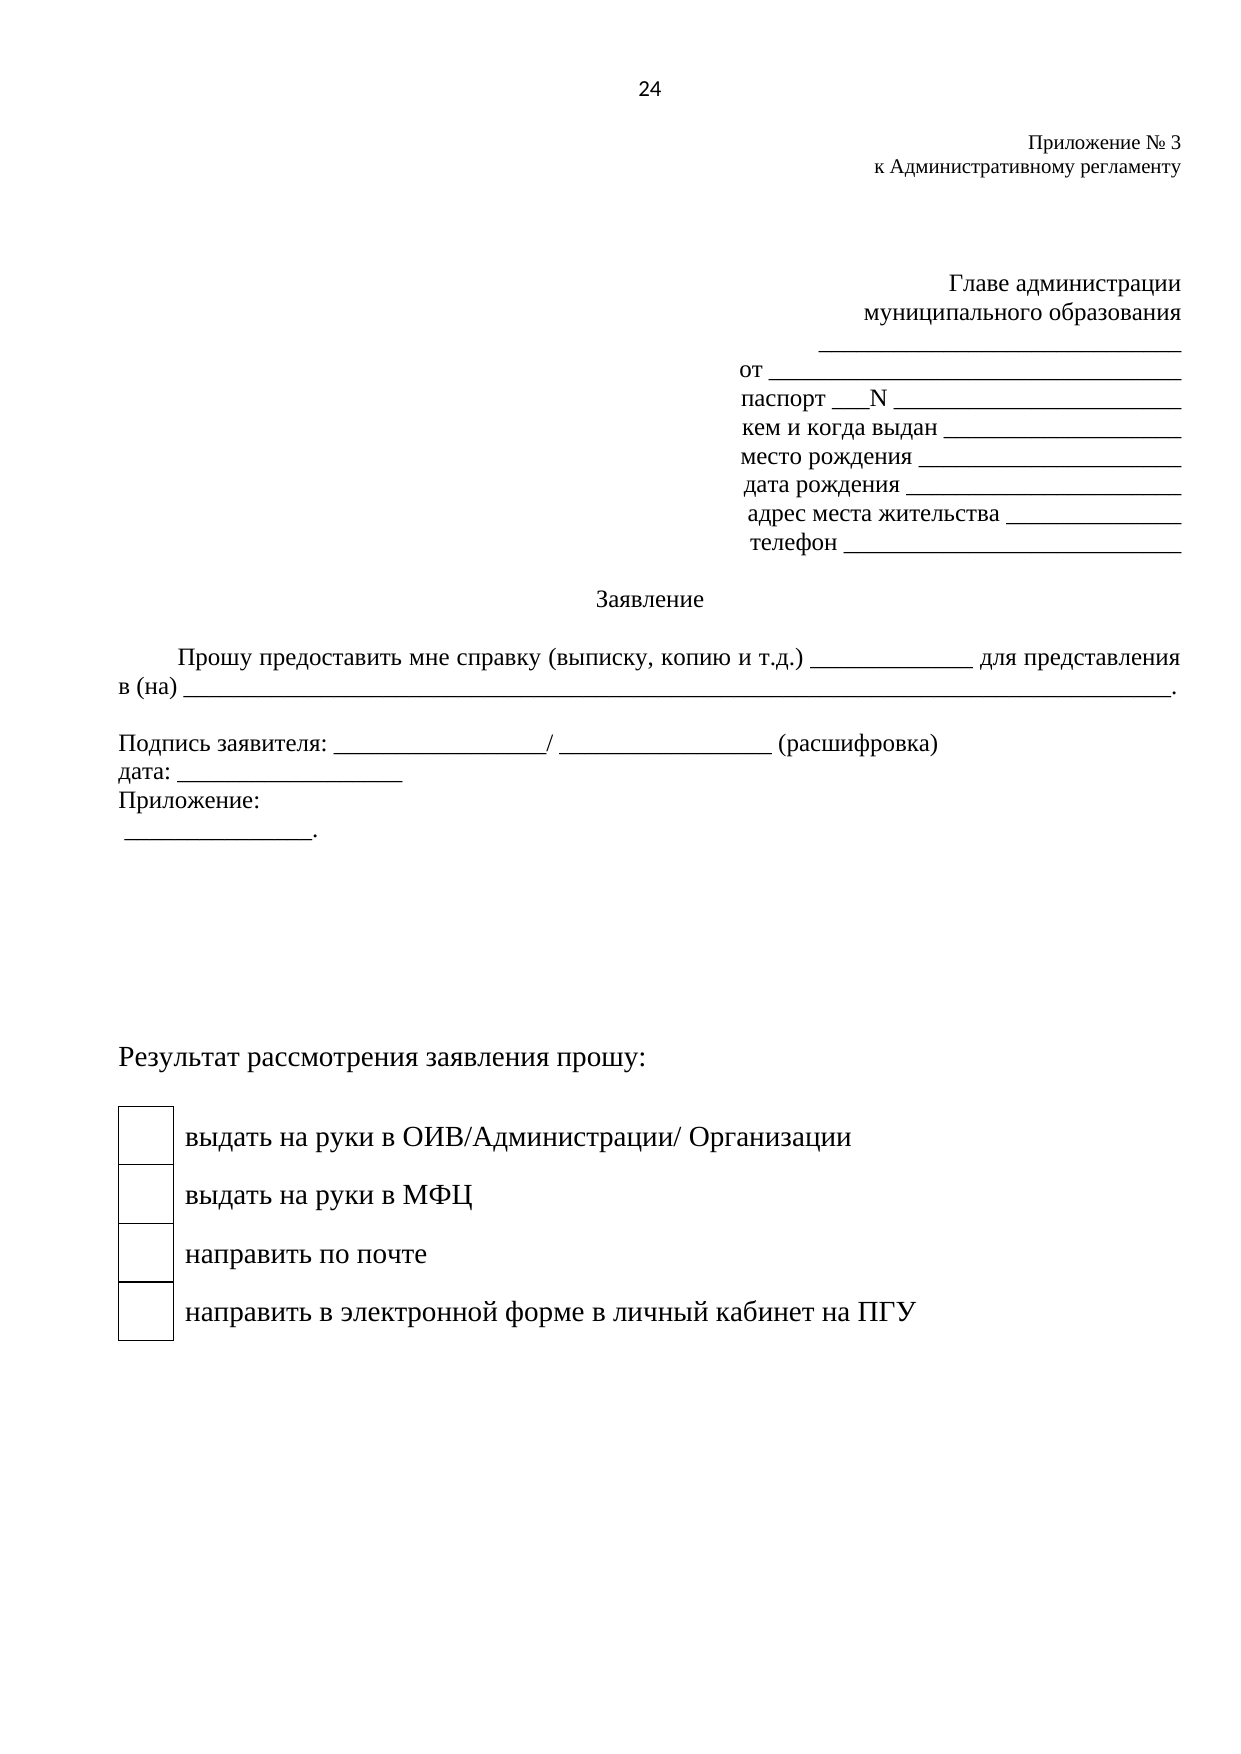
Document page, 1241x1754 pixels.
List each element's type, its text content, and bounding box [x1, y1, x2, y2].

table_cell [119, 1224, 173, 1281]
text дата рождения ______________________ [118, 469, 1181, 498]
text телефон ___________________________ [118, 527, 1181, 556]
table_header выдать на руки в ОИВ/Администрации/ Организации [174, 1106, 1204, 1164]
text дата: __________________ [118, 756, 1181, 785]
text Приложение № 3 [118, 130, 1181, 154]
text паспорт ___N _______________________ [118, 383, 1181, 412]
table_header [119, 1107, 173, 1164]
text Приложение: [118, 785, 1181, 814]
text _______________. [118, 814, 1181, 843]
table_cell [119, 1283, 173, 1340]
table_cell направить в электронной форме в личный кабинет на ПГУ [174, 1281, 1204, 1340]
text к Административному регламенту [118, 154, 1181, 178]
text кем и когда выдан ___________________ [118, 412, 1181, 441]
text место рождения _____________________ [118, 441, 1181, 469]
text _____________________________ [118, 326, 1181, 354]
table_cell выдать на руки в МФЦ [174, 1164, 1204, 1223]
text адрес места жительства ______________ [118, 498, 1181, 527]
text Прошу предоставить мне справку (выписку, копию и т.д.) _____________ для представления в (на) _______________________________________________________________________________. [118, 642, 1181, 699]
text Результат рассмотрения заявления прошу: [118, 1039, 1181, 1072]
text муниципального образования [118, 297, 1181, 326]
text Главе администрации [118, 268, 1181, 297]
text от _________________________________ [118, 354, 1181, 383]
table_cell направить по почте [174, 1223, 1204, 1281]
text Подпись заявителя: _________________/ _________________ (расшифровка) [118, 728, 1181, 756]
text Заявление [118, 584, 1181, 613]
table_cell [119, 1165, 173, 1223]
